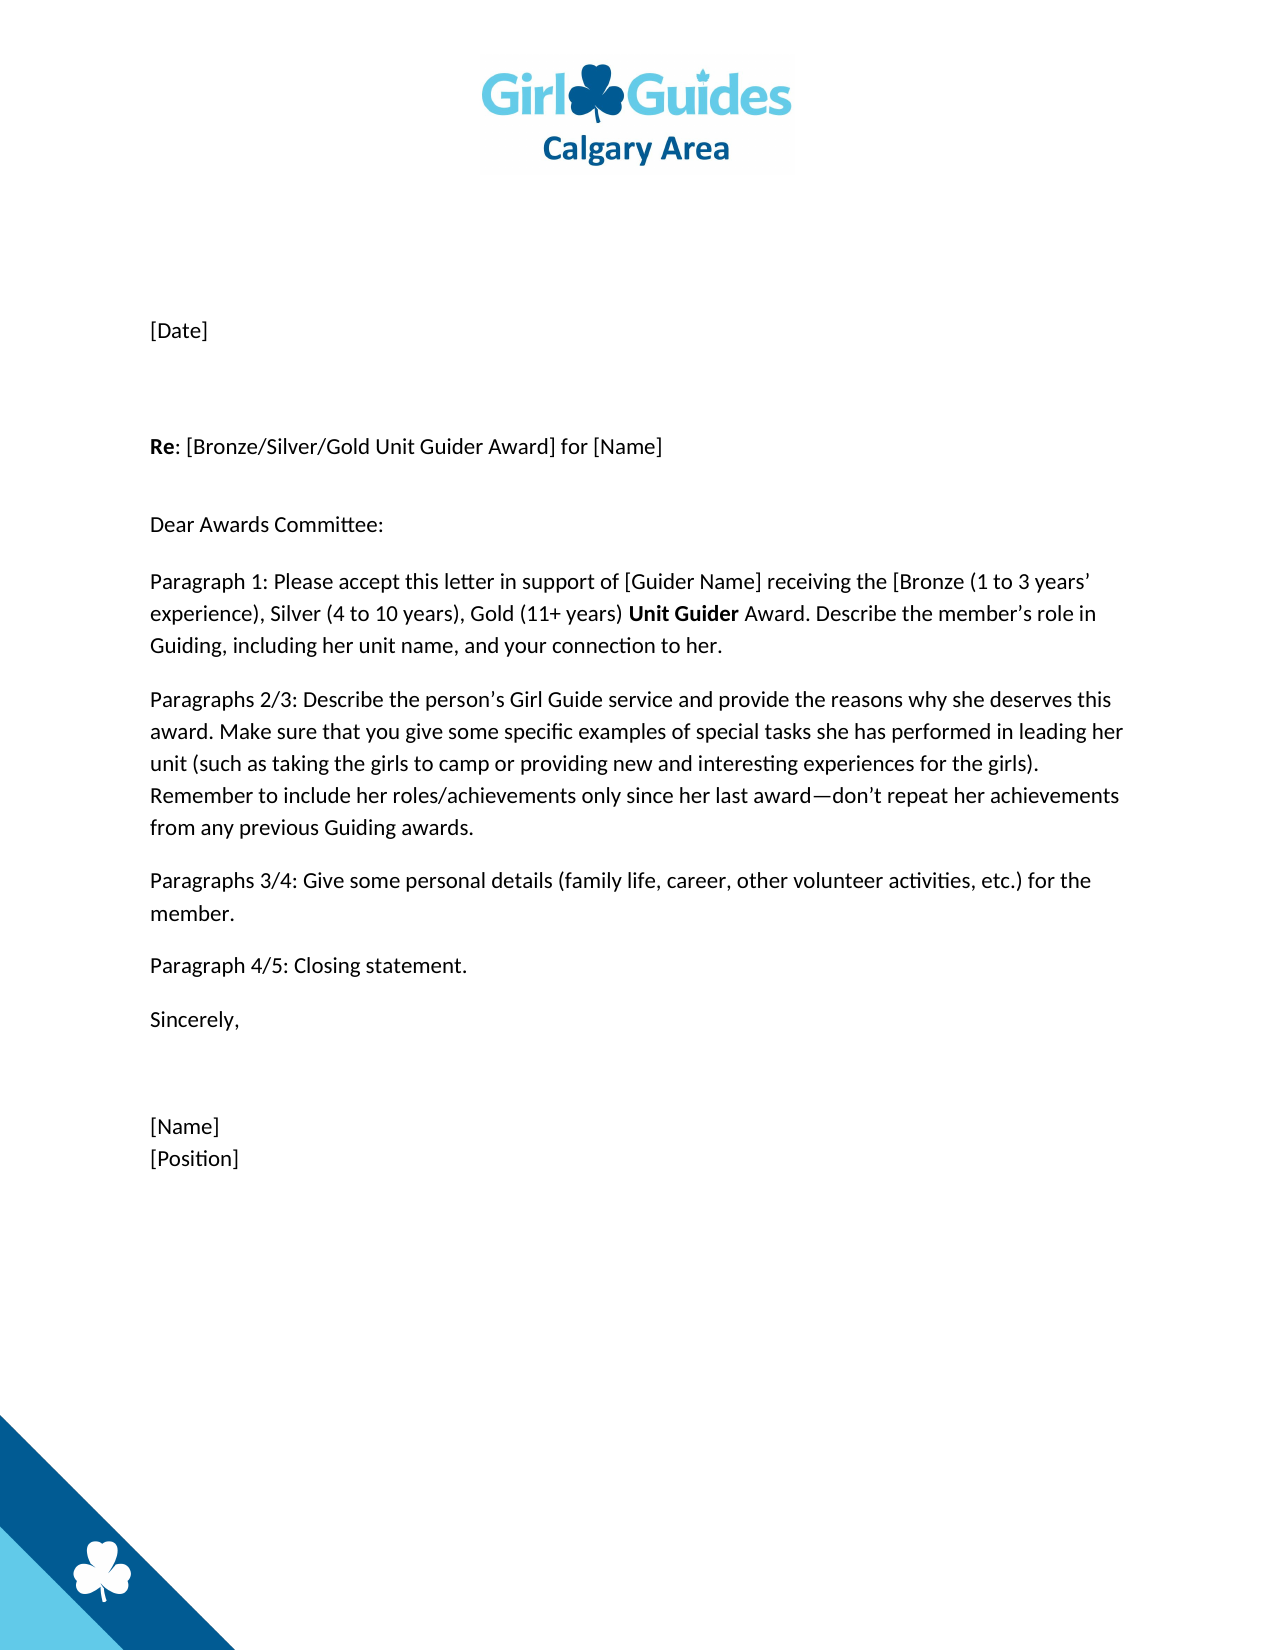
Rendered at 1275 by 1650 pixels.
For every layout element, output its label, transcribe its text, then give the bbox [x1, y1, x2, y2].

text [Name] [Position] [150, 1112, 1125, 1172]
text [Date] [150, 317, 1125, 344]
picture [0, 1316, 359, 1650]
text Paragraph 1: Please accept this letter in support of [Guider Name] receiving the [Bronze (1 to 3 years’ experience), Silver (4 to 10 years), Gold (11+ years) Unit Guider Award. Describe the member’s role in Guiding, including her unit name, and your connection to her. [150, 567, 1125, 660]
text Re: [Bronze/Silver/Gold Unit Guider Award] for [Name] [150, 432, 1125, 460]
text Paragraphs 3/4: Give some personal details (family life, career, other volunteer activities, etc.) for the member. [150, 866, 1125, 927]
text Dear Awards Committee: [150, 510, 1125, 538]
text Paragraphs 2/3: Describe the person’s Girl Guide service and provide the reasons why she deserves this award. Make sure that you give some specific examples of special tasks she has performed in leading her unit (such as taking the girls to camp or providing new and interesting experiences for the girls). Remember to include her roles/achievements only since her last award—don’t repeat her achievements from any previous Guiding awards. [150, 685, 1125, 841]
text Paragraph 4/5: Closing statement. [150, 952, 1125, 980]
text Sincerely, [150, 1005, 1125, 1033]
picture [479, 54, 796, 175]
